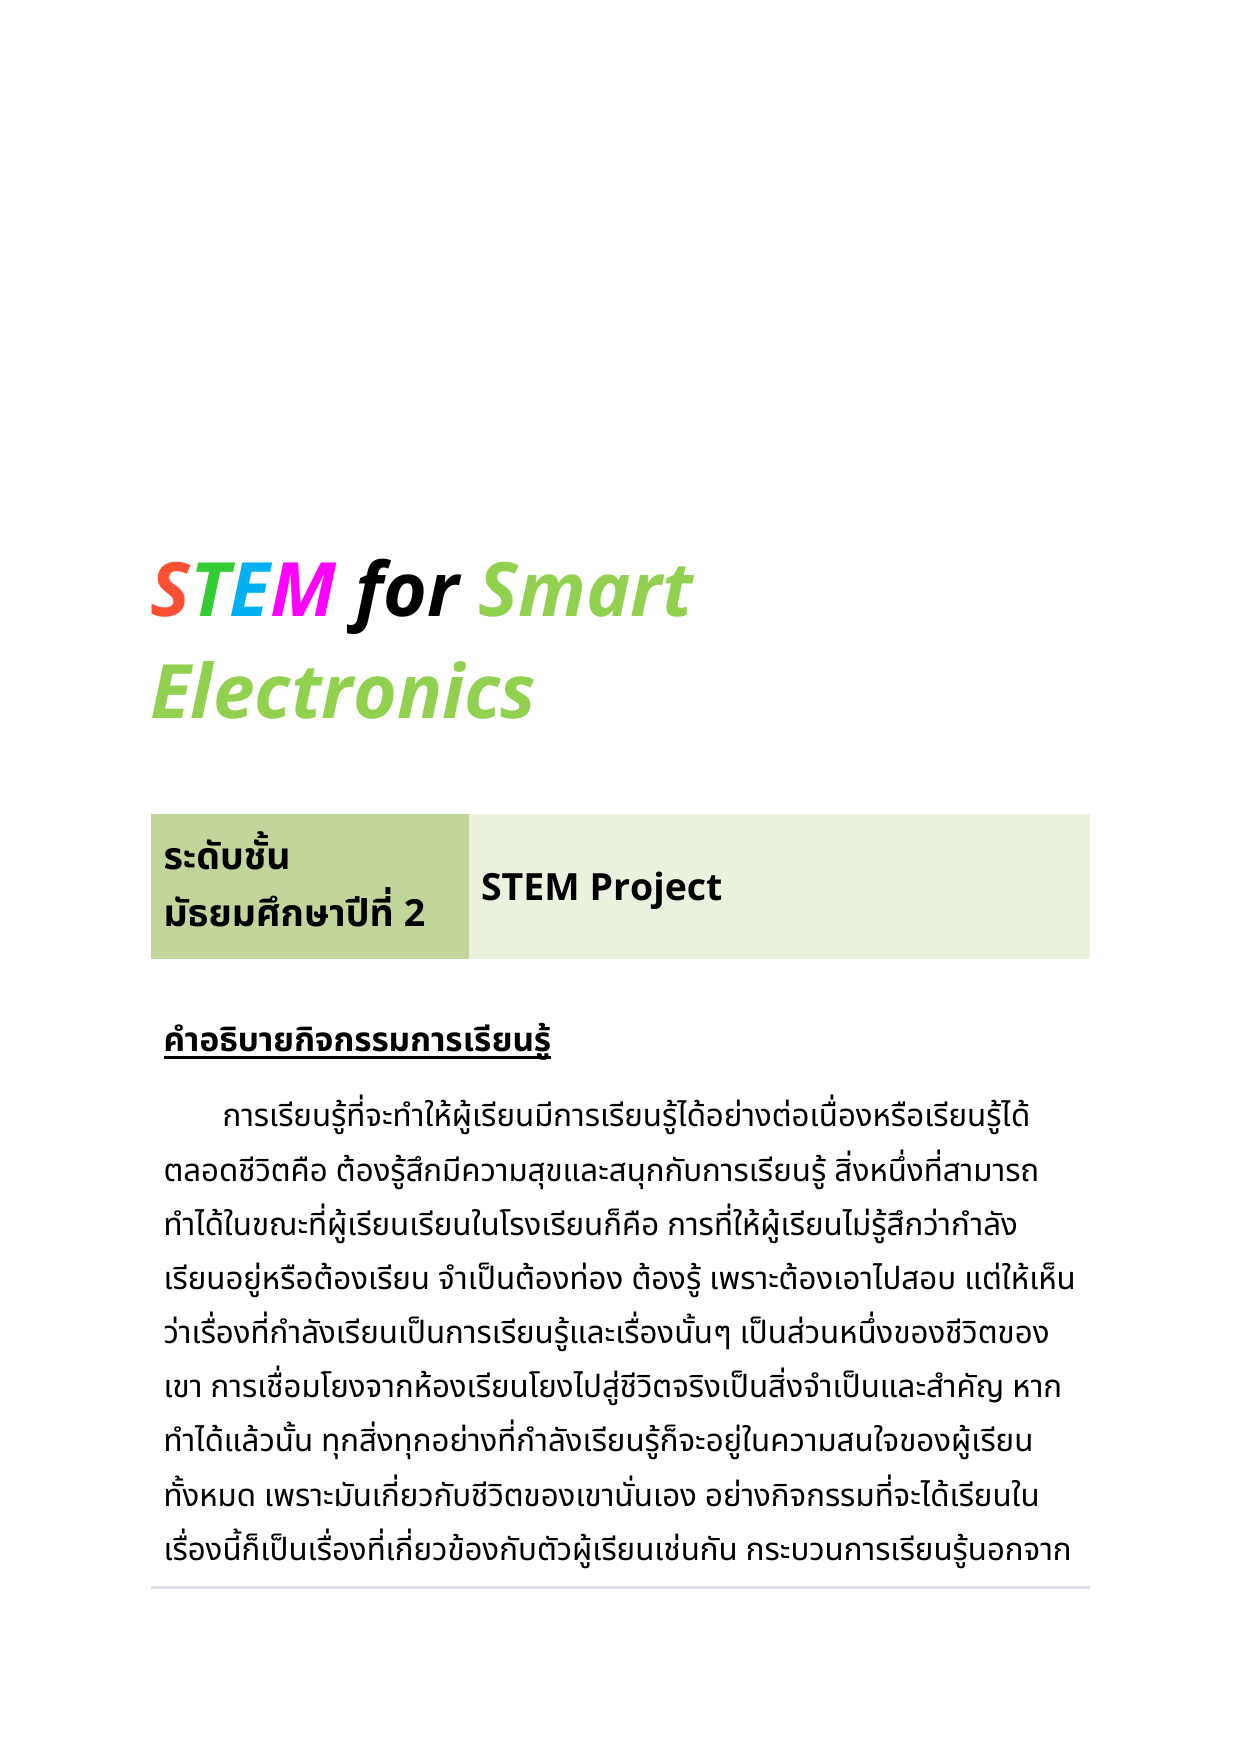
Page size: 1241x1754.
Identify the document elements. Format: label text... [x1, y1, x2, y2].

table_header ระดับชั้นมัธยมศึกษาปีที่ 2 [151, 814, 469, 959]
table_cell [151, 959, 1090, 1586]
table_header STEM Project [469, 814, 1090, 959]
text STEM for Smart Electronics [150, 536, 1090, 741]
